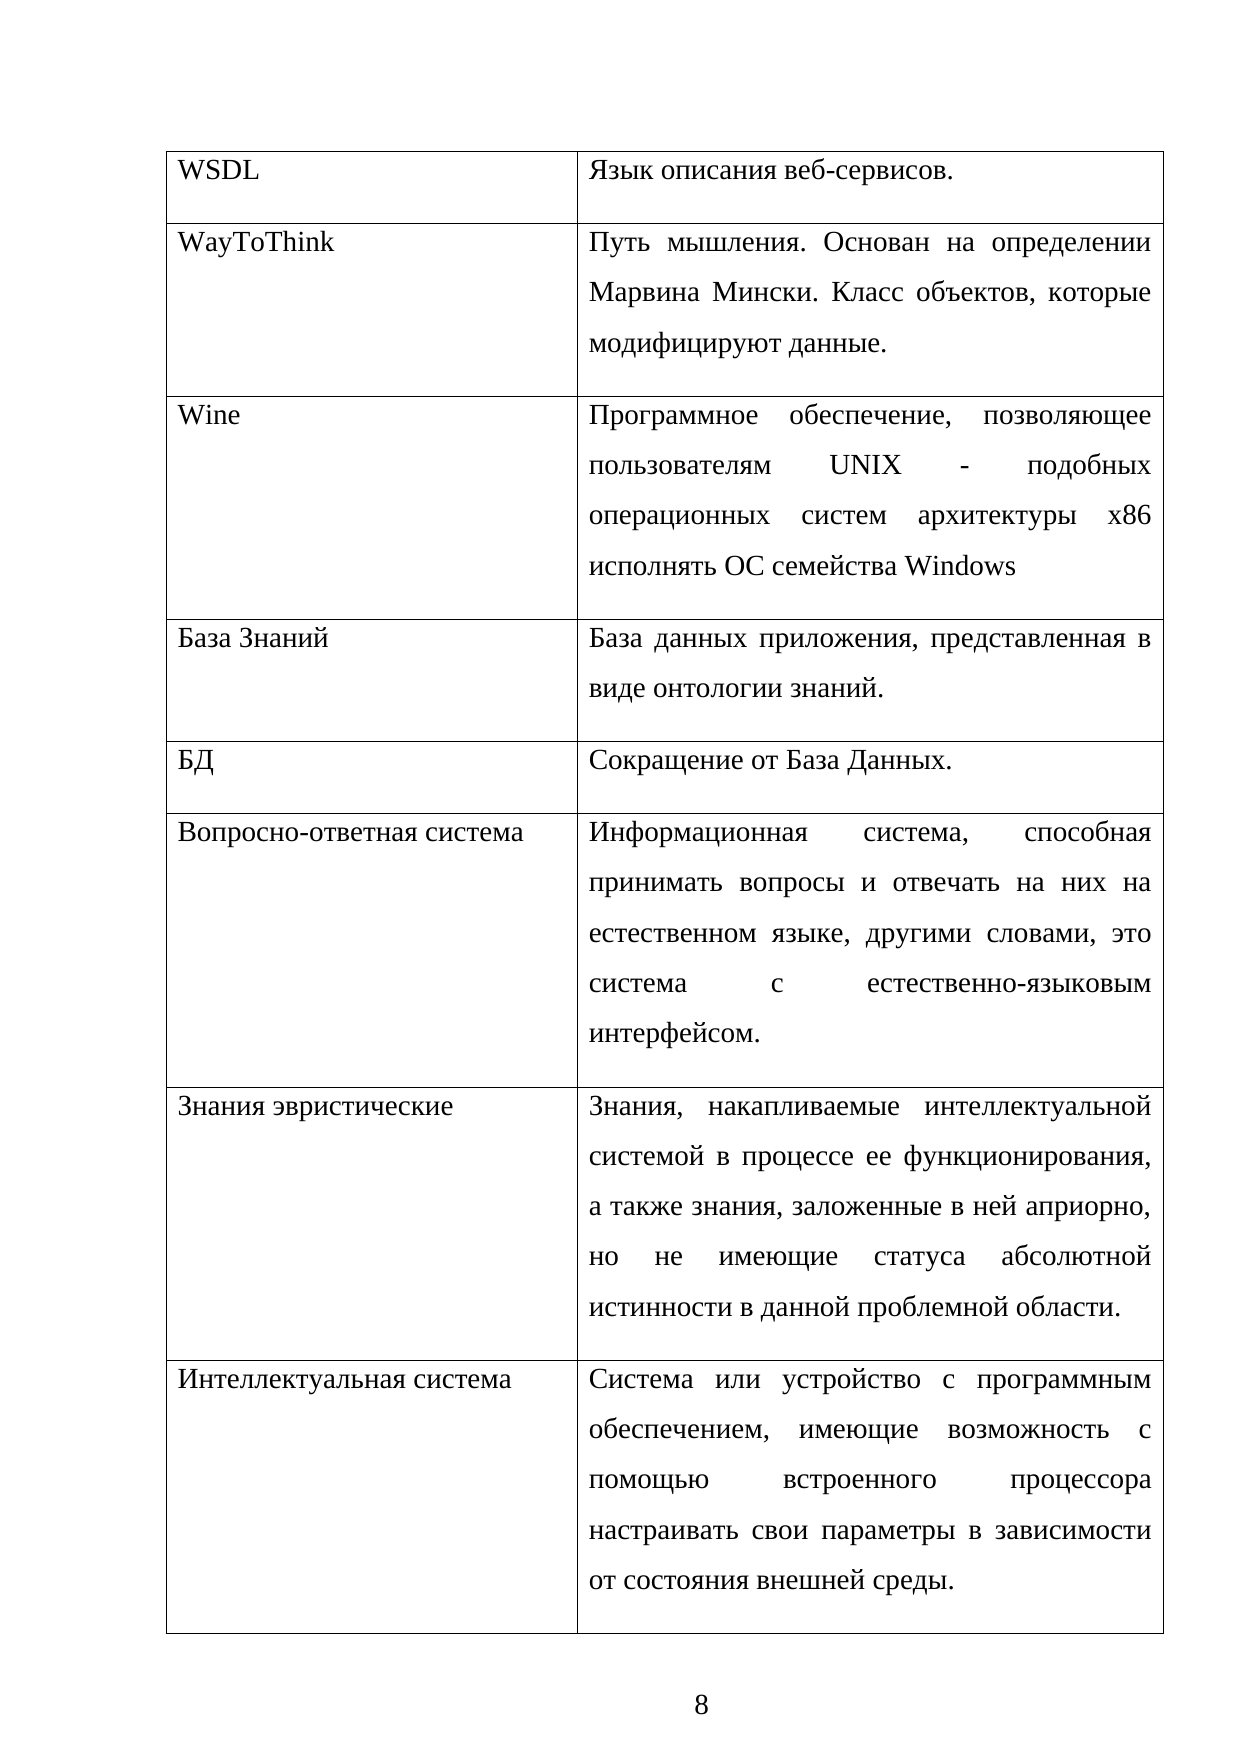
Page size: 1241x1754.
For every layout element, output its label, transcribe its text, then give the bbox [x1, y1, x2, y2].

table_cell Wine [167, 397, 577, 619]
table_cell Знания эвристические [167, 1088, 577, 1360]
table_cell Знания, накапливаемые интеллектуальной системой в процессе ее функционирования, а также знания, заложенные в ней априорно, но не имеющие статуса абсолютной истинности в данной проблемной области. [578, 1088, 1163, 1360]
table_cell WayToThink [167, 224, 577, 396]
table_cell База данных приложения, представленная в виде онтологии знаний. [578, 620, 1163, 741]
table_cell WSDL [167, 152, 577, 223]
table_cell Сокращение от База Данных. [578, 742, 1163, 813]
table_cell Интеллектуальная система [167, 1361, 577, 1633]
table_cell Язык описания веб-сервисов. [578, 152, 1163, 223]
table_cell БД [167, 742, 577, 813]
table_cell Вопросно-ответная система [167, 814, 577, 1087]
table_cell База Знаний [167, 620, 577, 741]
table_cell Программное обеспечение, позволяющее пользователям UNIX - подобных операционных систем архитектуры x86 исполнять ОС семейства Windows [578, 397, 1163, 619]
table_cell Информационная система, способная принимать вопросы и отвечать на них на естественном языке, другими словами, это система с естественно-языковым интерфейсом. [578, 814, 1163, 1087]
table_cell Система или устройство с программным обеспечением, имеющие возможность с помощью встроенного процессора настраивать свои параметры в зависимости от состояния внешней среды. [578, 1361, 1163, 1633]
table_cell Путь мышления. Основан на определении Марвина Мински. Класс объектов, которые модифицируют данные. [578, 224, 1163, 396]
